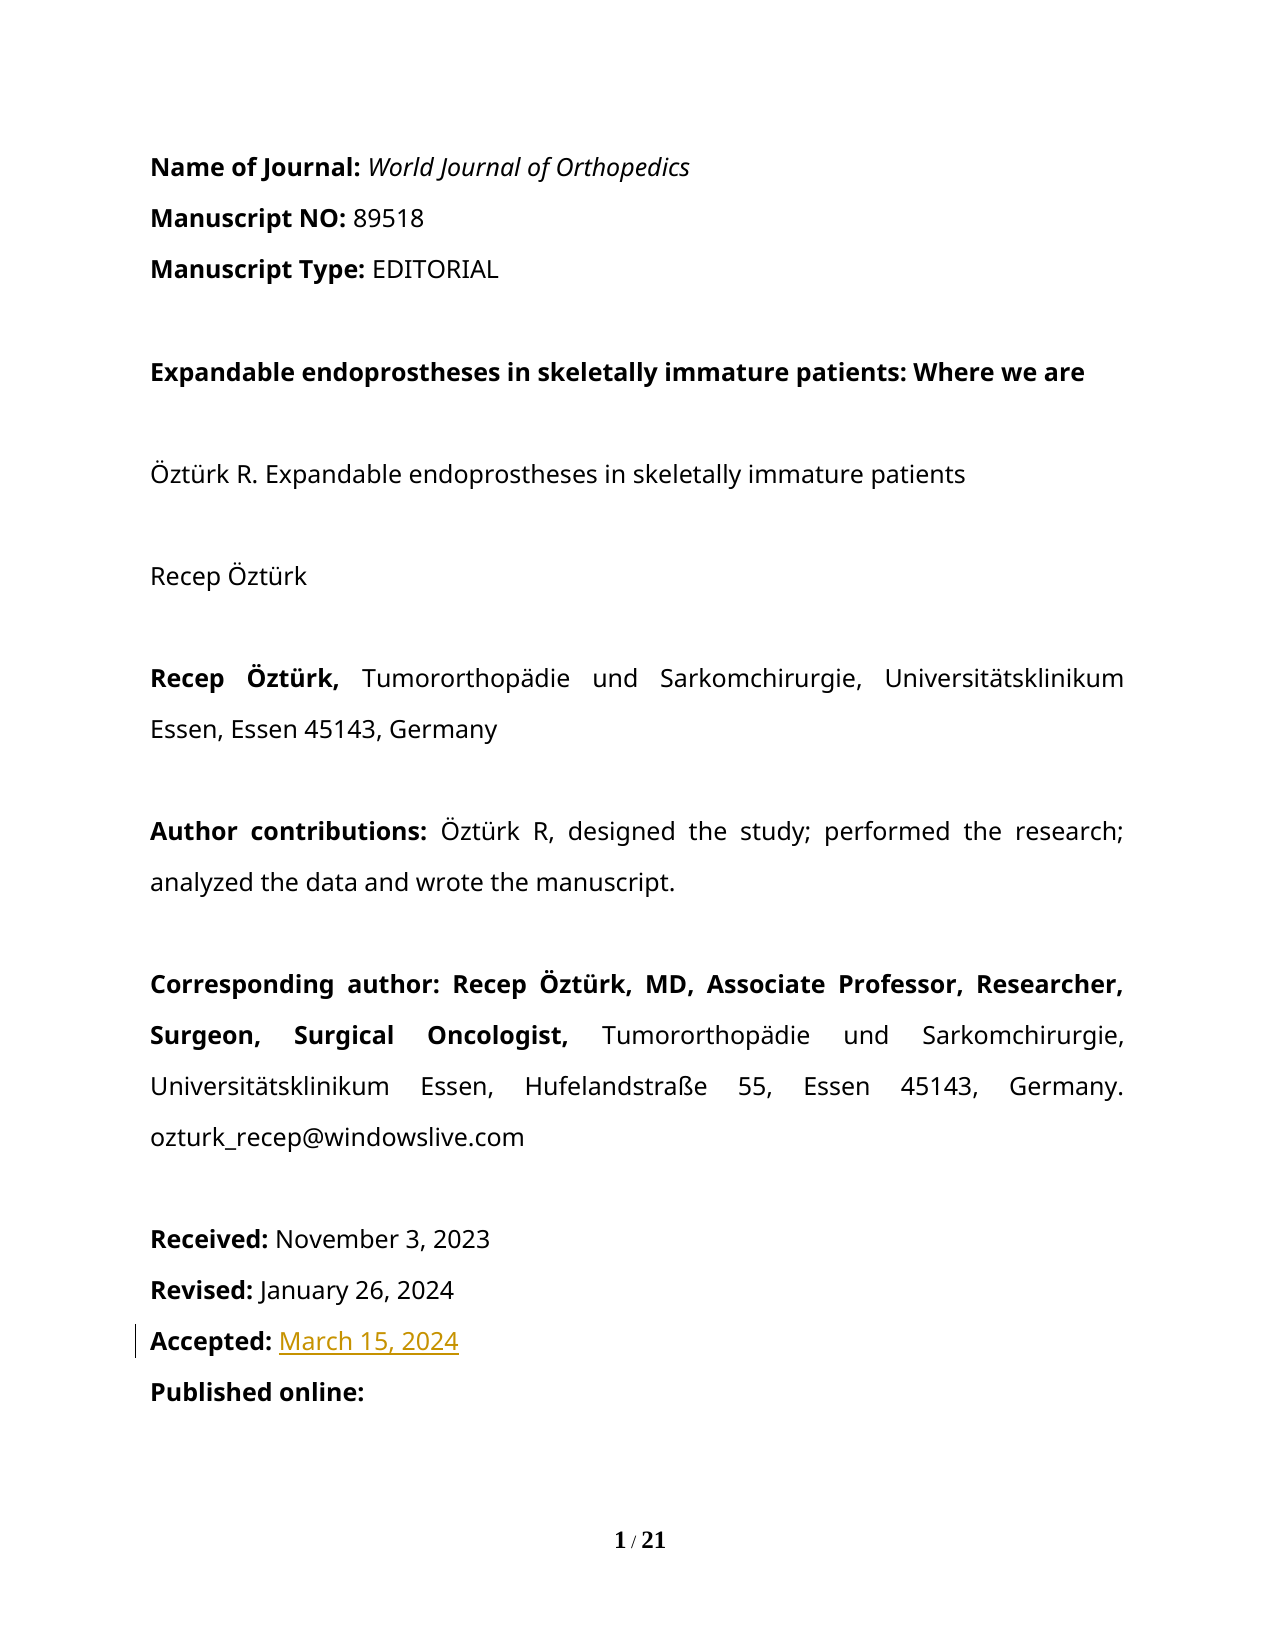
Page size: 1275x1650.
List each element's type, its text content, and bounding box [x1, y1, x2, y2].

text Recep Öztürk, Tumororthopädie und Sarkomchirurgie, Universitätsklinikum Essen, Essen 45143, Germany [150, 660, 1125, 746]
text Author contributions: Öztürk R, designed the study; performed the research; analyzed the data and wrote the manuscript. [150, 813, 1125, 899]
text Manuscript NO: 89518 [150, 201, 1125, 235]
text Expandable endoprostheses in skeletally immature patients: Where we are [150, 354, 1125, 388]
text Received: November 3, 2023 [150, 1222, 1125, 1256]
text Corresponding author: Recep Öztürk, MD, Associate Professor, Researcher, Surgeon, Surgical Oncologist, Tumororthopädie und Sarkomchirurgie, Universitätsklinikum Essen, Hufelandstraße 55, Essen 45143, Germany. ozturk_recep@windowslive.com [150, 967, 1125, 1154]
text Öztürk R. Expandable endoprostheses in skeletally immature patients [150, 456, 1125, 490]
text Manuscript Type: EDITORIAL [150, 252, 1125, 286]
text Accepted: [150, 1324, 1125, 1358]
text Revised: January 26, 2024 [150, 1273, 1125, 1307]
text Published online: [150, 1375, 1125, 1409]
text Name of Journal: World Journal of Orthopedics [150, 150, 1125, 184]
text Recep Öztürk [150, 558, 1125, 592]
